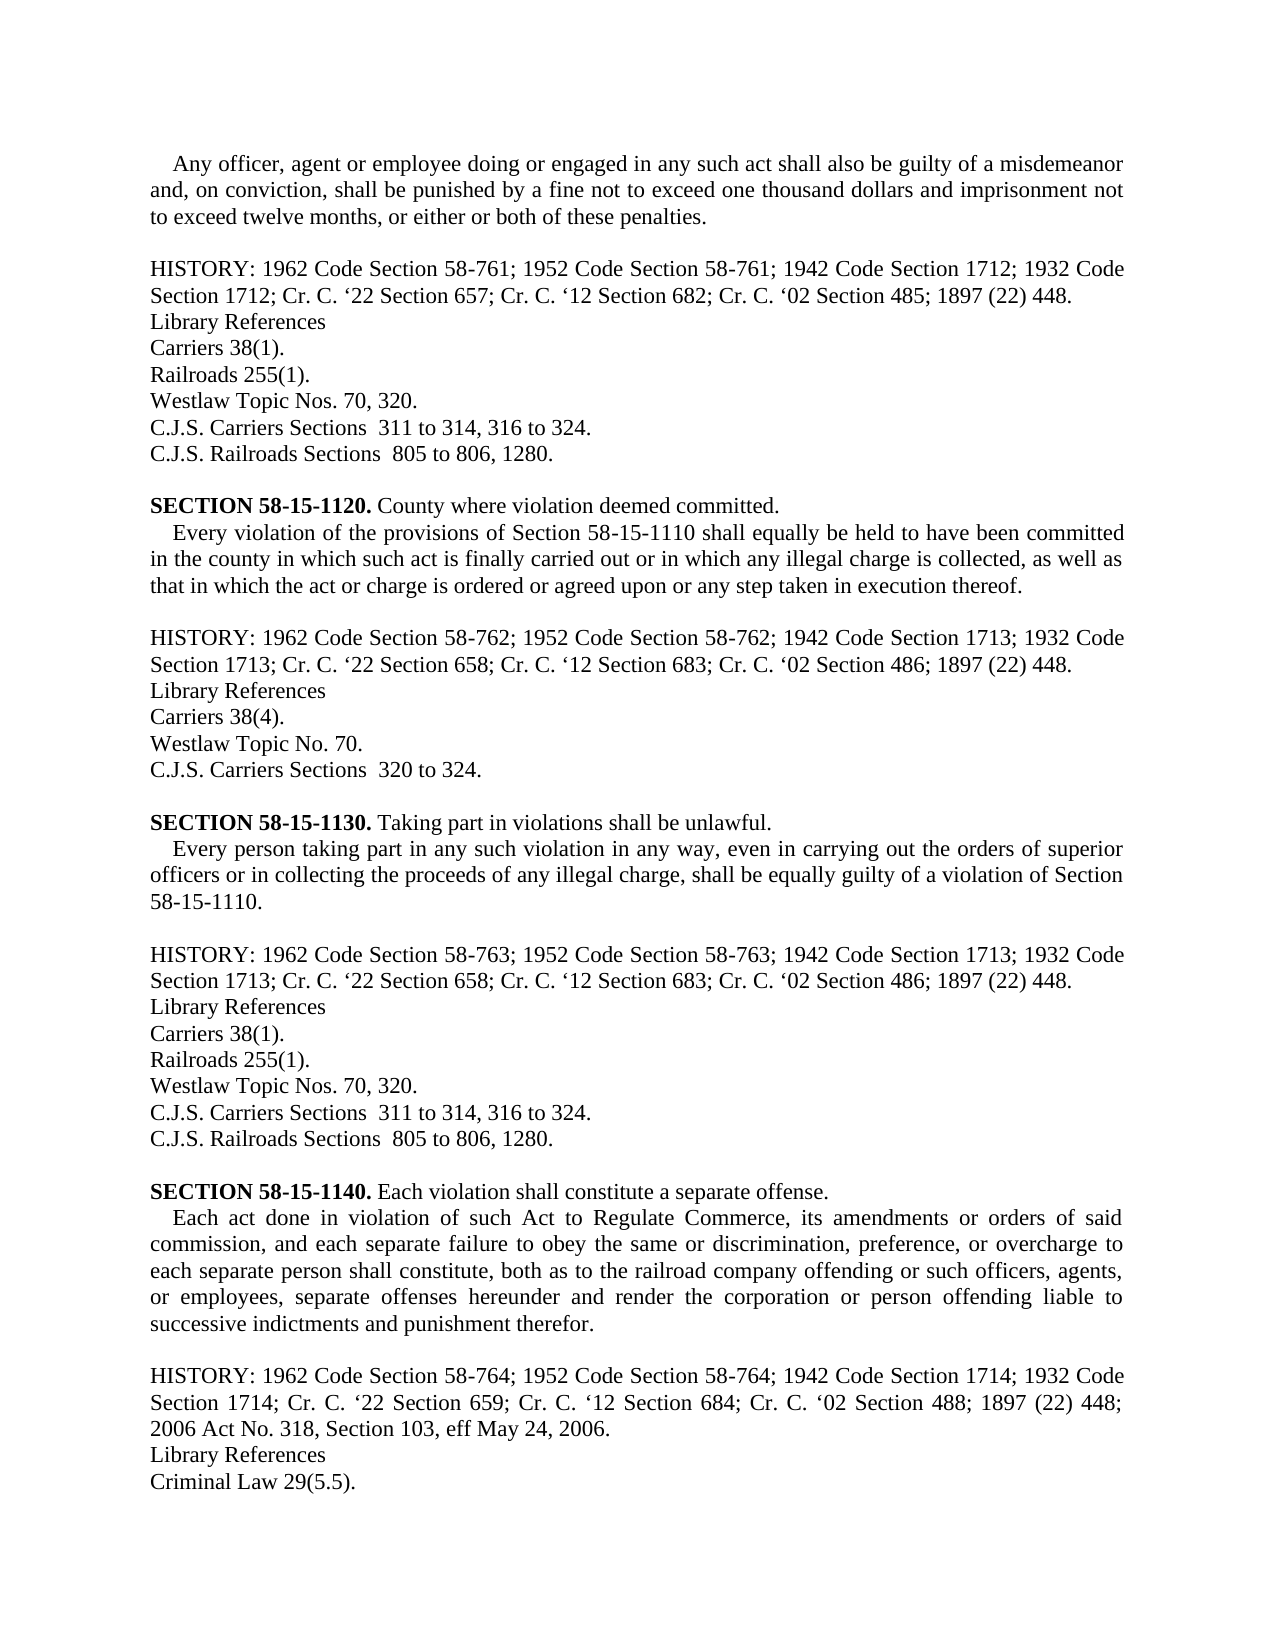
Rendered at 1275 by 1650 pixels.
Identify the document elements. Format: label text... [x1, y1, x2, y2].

text Carriers 38(1). [150, 1020, 1125, 1046]
text HISTORY: 1962 Code Section 58-764; 1952 Code Section 58-764; 1942 Code Section 1714; 1932 Code Section 1714; Cr. C. ‘22 Section 659; Cr. C. ‘12 Section 684; Cr. C. ‘02 Section 488; 1897 (22) 448; 2006 Act No. 318, Section 103, eff May 24, 2006. [150, 1362, 1125, 1441]
text C.J.S. Carriers Sections 311 to 314, 316 to 324. [150, 413, 1125, 440]
text Carriers 38(4). [150, 703, 1125, 730]
text HISTORY: 1962 Code Section 58-761; 1952 Code Section 58-761; 1942 Code Section 1712; 1932 Code Section 1712; Cr. C. ‘22 Section 657; Cr. C. ‘12 Section 682; Cr. C. ‘02 Section 485; 1897 (22) 448. [150, 255, 1125, 308]
text Library References [150, 308, 1125, 334]
text Library References [150, 993, 1125, 1020]
text Criminal Law 29(5.5). [150, 1468, 1125, 1494]
text C.J.S. Railroads Sections 805 to 806, 1280. [150, 440, 1125, 466]
text C.J.S. Railroads Sections 805 to 806, 1280. [150, 1125, 1125, 1151]
text Every person taking part in any such violation in any way, even in carrying out the orders of superior officers or in collecting the proceeds of any illegal charge, shall be equally guilty of a violation of Section 58-15-1110. [150, 835, 1125, 914]
text Carriers 38(1). [150, 334, 1125, 361]
text Each act done in violation of such Act to Regulate Commerce, its amendments or orders of said commission, and each separate failure to obey the same or discrimination, preference, or overcharge to each separate person shall constitute, both as to the railroad company offending or such officers, agents, or employees, separate offenses hereunder and render the corporation or person offending liable to successive indictments and punishment therefor. [150, 1204, 1125, 1336]
text SECTION 58-15-1120. County where violation deemed committed. [150, 493, 1125, 519]
text Every violation of the provisions of Section 58-15-1110 shall equally be held to have been committed in the county in which such act is finally carried out or in which any illegal charge is collected, as well as that in which the act or charge is ordered or agreed upon or any step taken in execution thereof. [150, 519, 1125, 598]
text HISTORY: 1962 Code Section 58-762; 1952 Code Section 58-762; 1942 Code Section 1713; 1932 Code Section 1713; Cr. C. ‘22 Section 658; Cr. C. ‘12 Section 683; Cr. C. ‘02 Section 486; 1897 (22) 448. [150, 624, 1125, 677]
text SECTION 58-15-1130. Taking part in violations shall be unlawful. [150, 809, 1125, 835]
text Railroads 255(1). [150, 361, 1125, 387]
text Westlaw Topic Nos. 70, 320. [150, 1072, 1125, 1099]
text Westlaw Topic Nos. 70, 320. [150, 387, 1125, 413]
text C.J.S. Carriers Sections 320 to 324. [150, 756, 1125, 782]
text C.J.S. Carriers Sections 311 to 314, 316 to 324. [150, 1099, 1125, 1125]
text Westlaw Topic No. 70. [150, 730, 1125, 756]
text Any officer, agent or employee doing or engaged in any such act shall also be guilty of a misdemeanor and, on conviction, shall be punished by a fine not to exceed one thousand dollars and imprisonment not to exceed twelve months, or either or both of these penalties. [150, 150, 1125, 229]
text Library References [150, 1441, 1125, 1468]
text Library References [150, 677, 1125, 703]
text Railroads 255(1). [150, 1046, 1125, 1072]
text SECTION 58-15-1140. Each violation shall constitute a separate offense. [150, 1178, 1125, 1204]
text HISTORY: 1962 Code Section 58-763; 1952 Code Section 58-763; 1942 Code Section 1713; 1932 Code Section 1713; Cr. C. ‘22 Section 658; Cr. C. ‘12 Section 683; Cr. C. ‘02 Section 486; 1897 (22) 448. [150, 941, 1125, 993]
